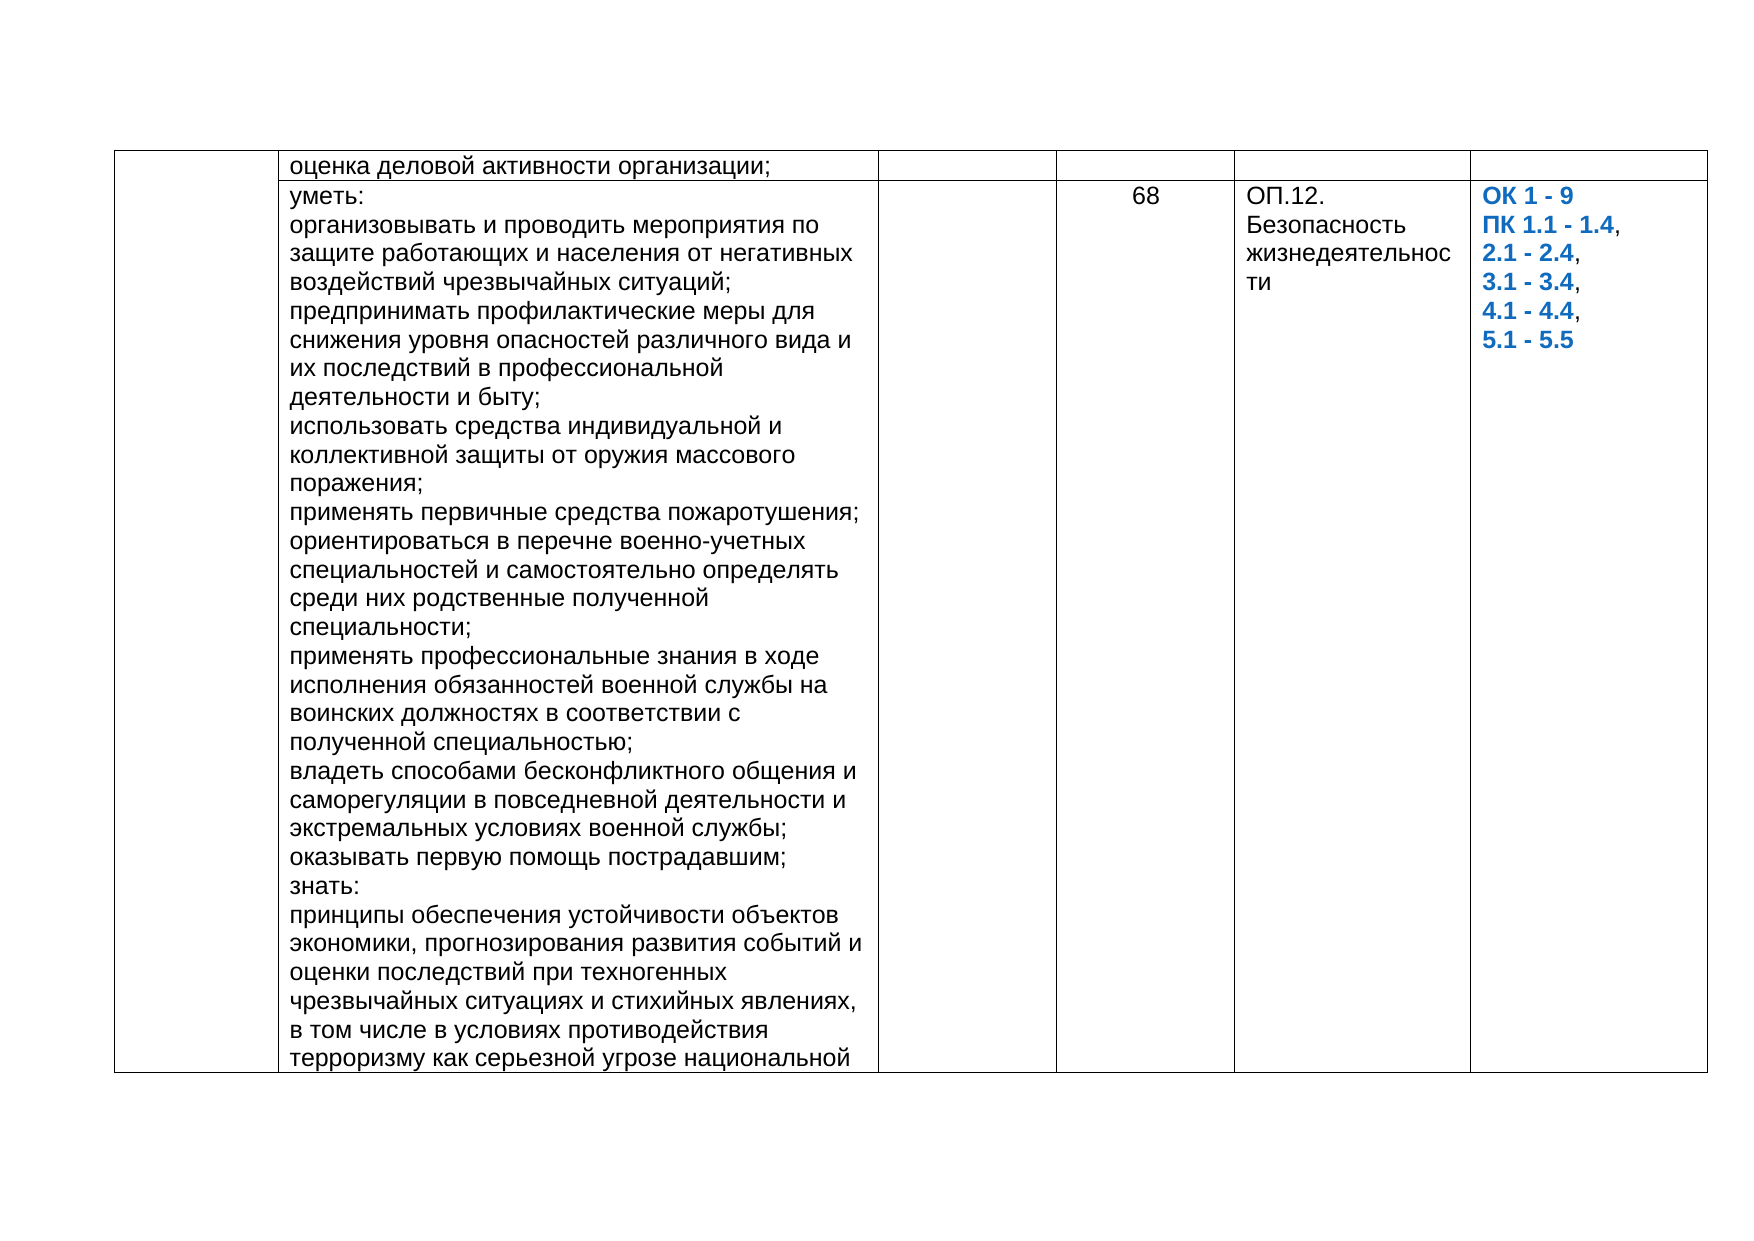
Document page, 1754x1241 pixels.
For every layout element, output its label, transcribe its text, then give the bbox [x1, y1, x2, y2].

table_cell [1471, 181, 1707, 1072]
table_cell [1057, 151, 1234, 180]
table_cell [879, 181, 1056, 1072]
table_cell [1235, 181, 1470, 1072]
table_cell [279, 181, 878, 1072]
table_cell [1235, 151, 1470, 180]
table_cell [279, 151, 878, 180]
table_cell 68 [1057, 181, 1234, 1072]
table_cell [879, 151, 1056, 180]
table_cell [1471, 151, 1707, 180]
